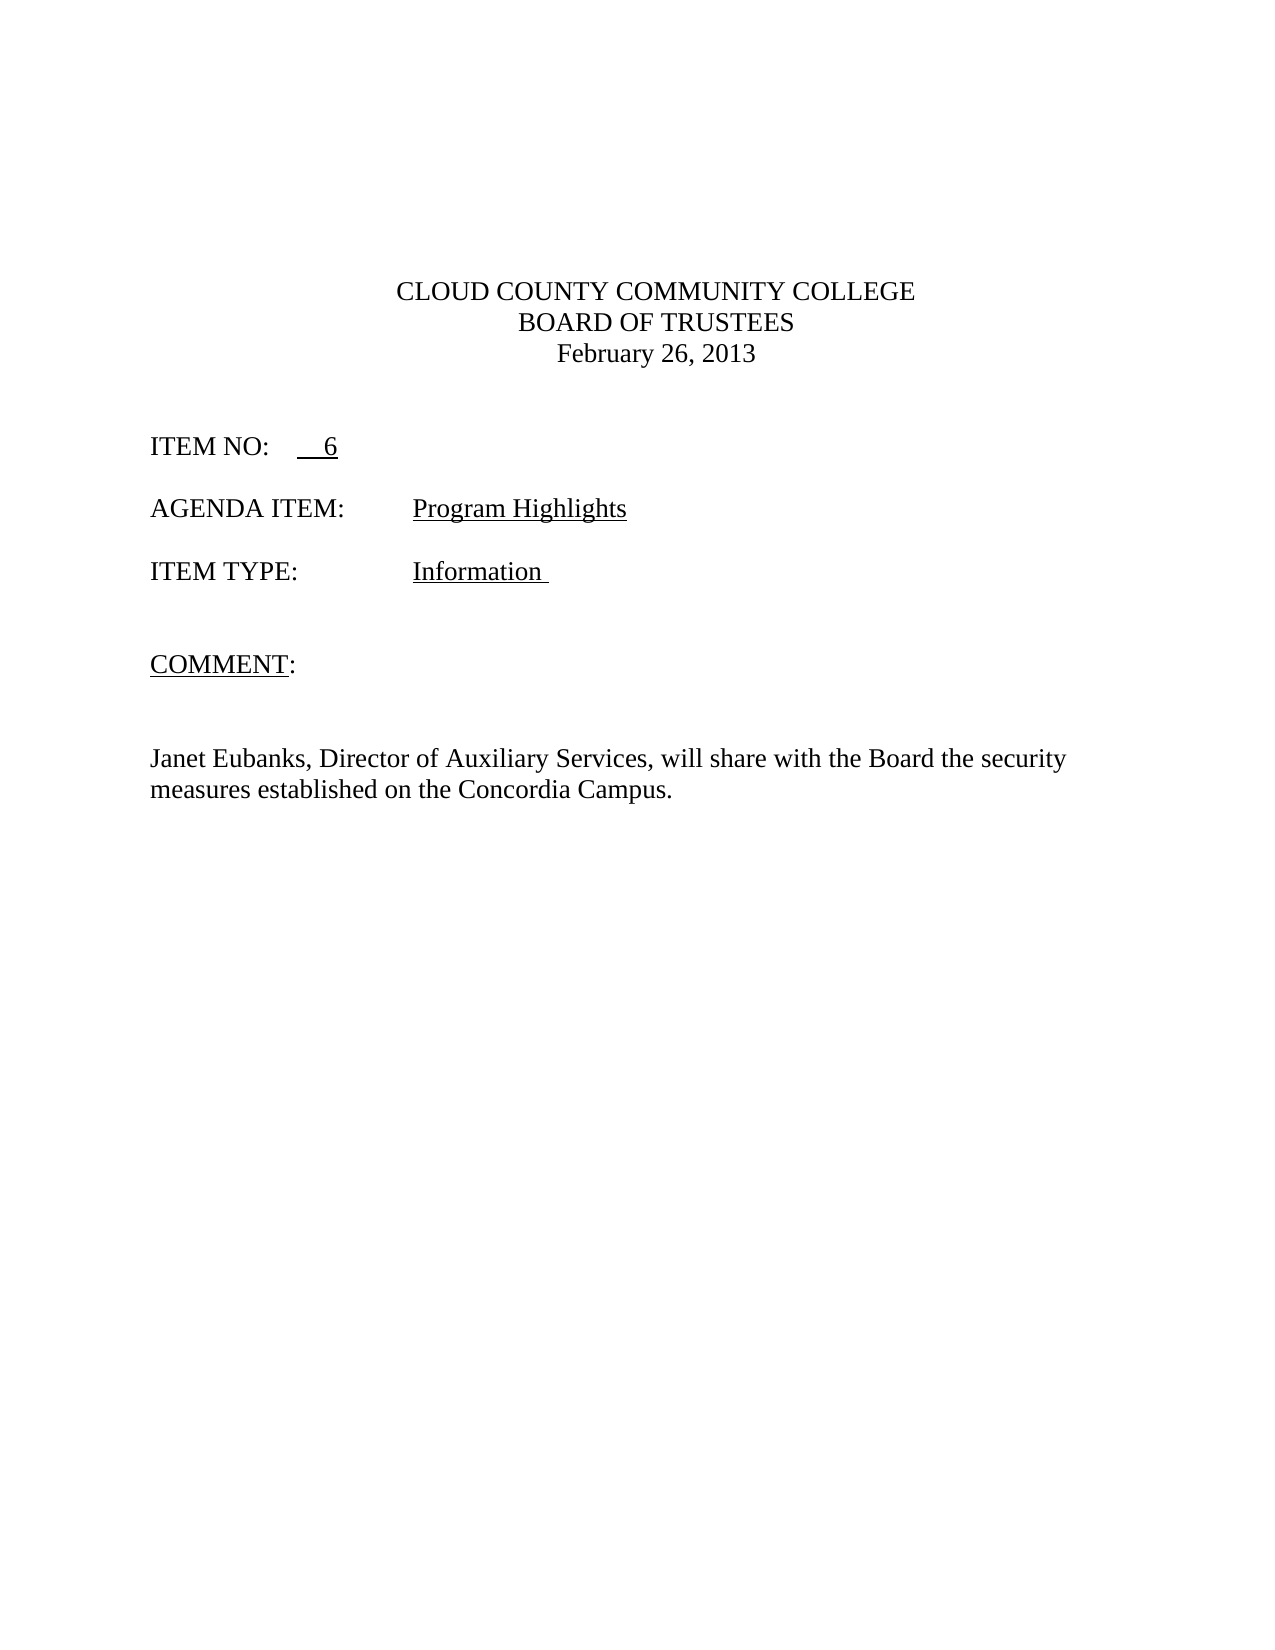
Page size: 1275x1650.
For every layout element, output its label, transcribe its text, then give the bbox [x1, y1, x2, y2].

text COMMENT: [150, 648, 1162, 679]
text AGENDA ITEM: Program Highlights [150, 493, 1162, 524]
text ITEM NO: 6 [150, 430, 1162, 461]
text Janet Eubanks, Director of Auxiliary Services, will share with the Board the security measures established on the Concordia Campus. [150, 742, 1162, 804]
text ITEM TYPE: Information [150, 555, 1162, 586]
text February 26, 2013 [150, 337, 1162, 368]
text CLOUD COUNTY COMMUNITY COLLEGE [150, 274, 1162, 306]
text BOARD OF TRUSTEES [150, 306, 1162, 337]
